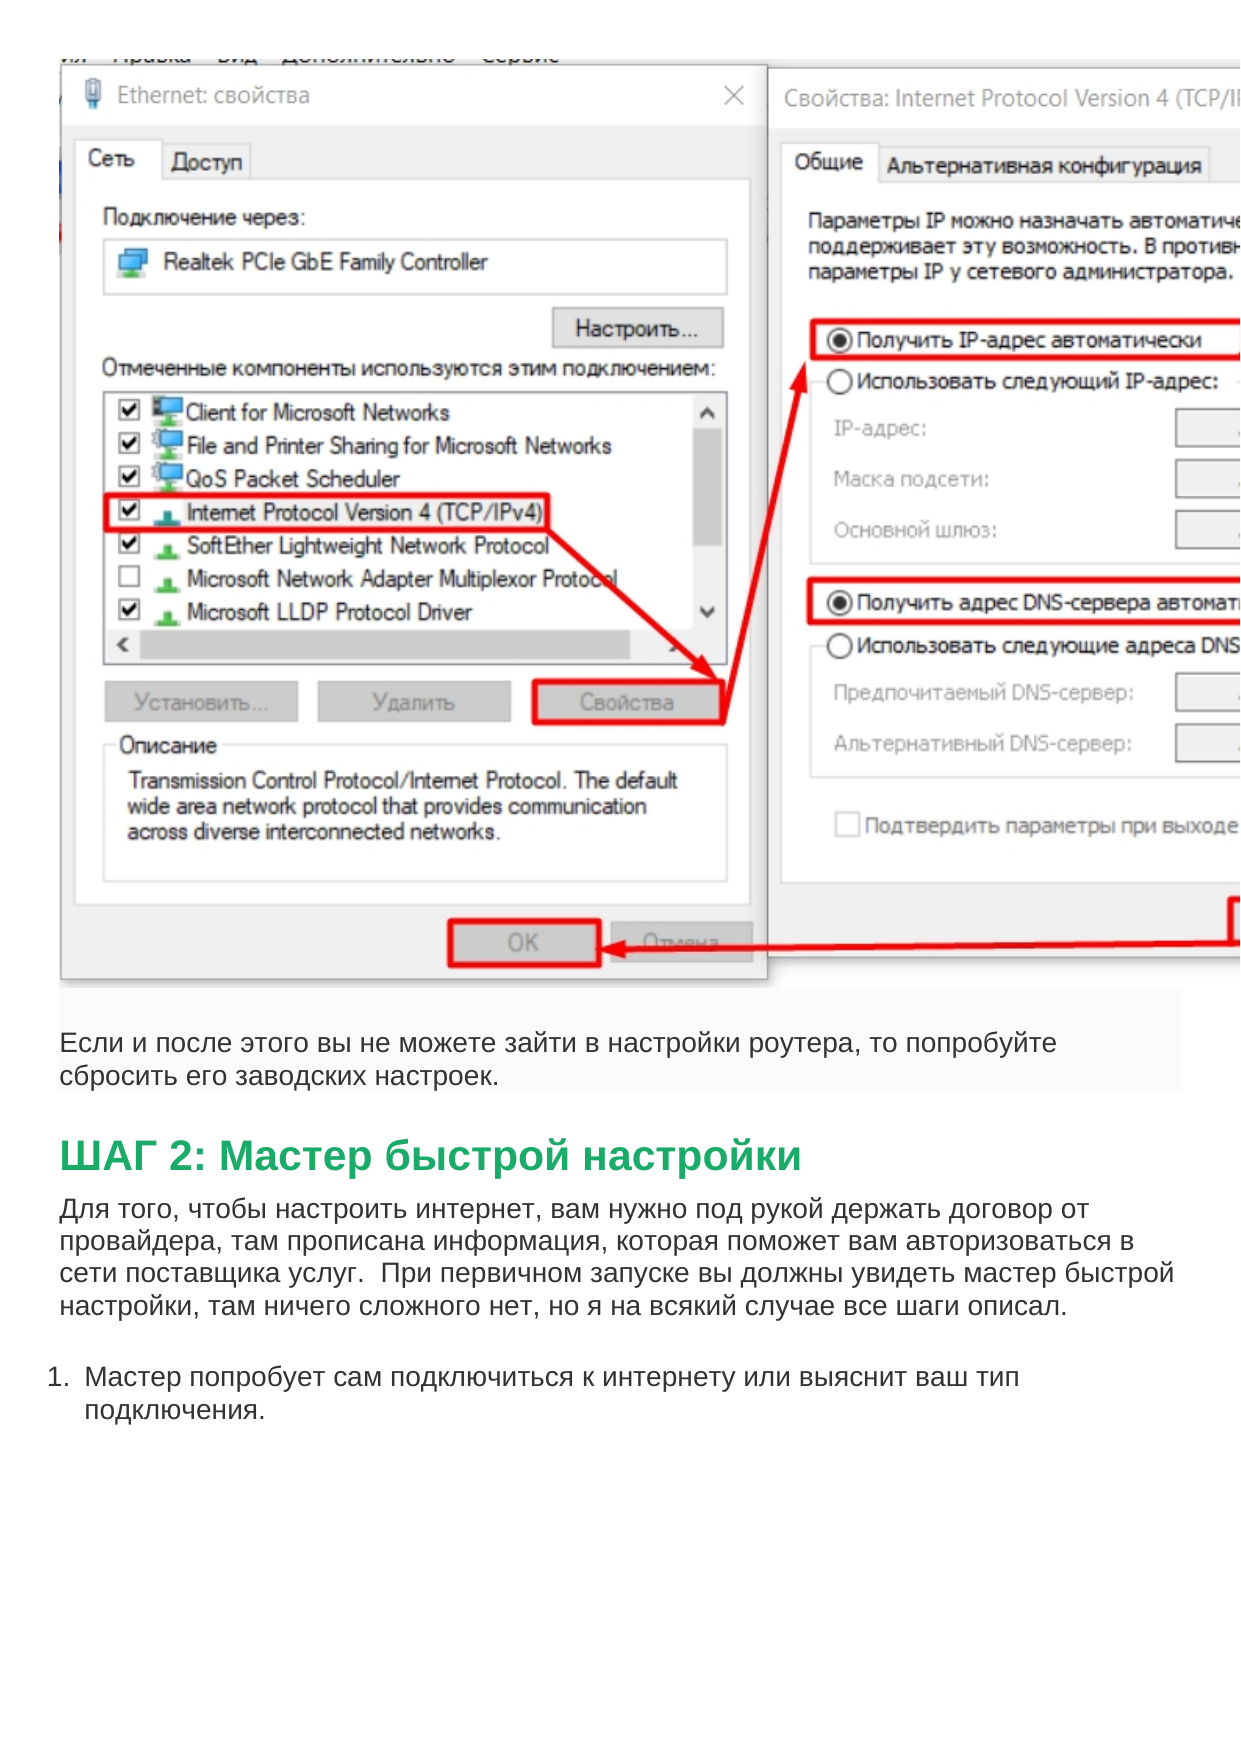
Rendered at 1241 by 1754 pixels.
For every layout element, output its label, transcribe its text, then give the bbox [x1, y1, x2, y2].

text Для того, чтобы настроить интернет, вам нужно под рукой держать договор от провайдера, там прописана информация, которая поможет вам авторизоваться в сети поставщика услуг. При первичном запуске вы должны увидеть мастер быстрой настройки, там ничего сложного нет, но я на всякий случае все шаги описал. [59, 1192, 1181, 1321]
list Мастер попробует сам подключиться к интернету или выяснит ваш тип подключения. [47, 1360, 1181, 1425]
text Если и после этого вы не можете зайти в настройки роутера, то попробуйте сбросить его заводских настроек. [59, 1026, 1181, 1091]
text ШАГ 2: Мастер быстрой настройки [59, 1130, 1181, 1179]
picture [59, 59, 1241, 988]
